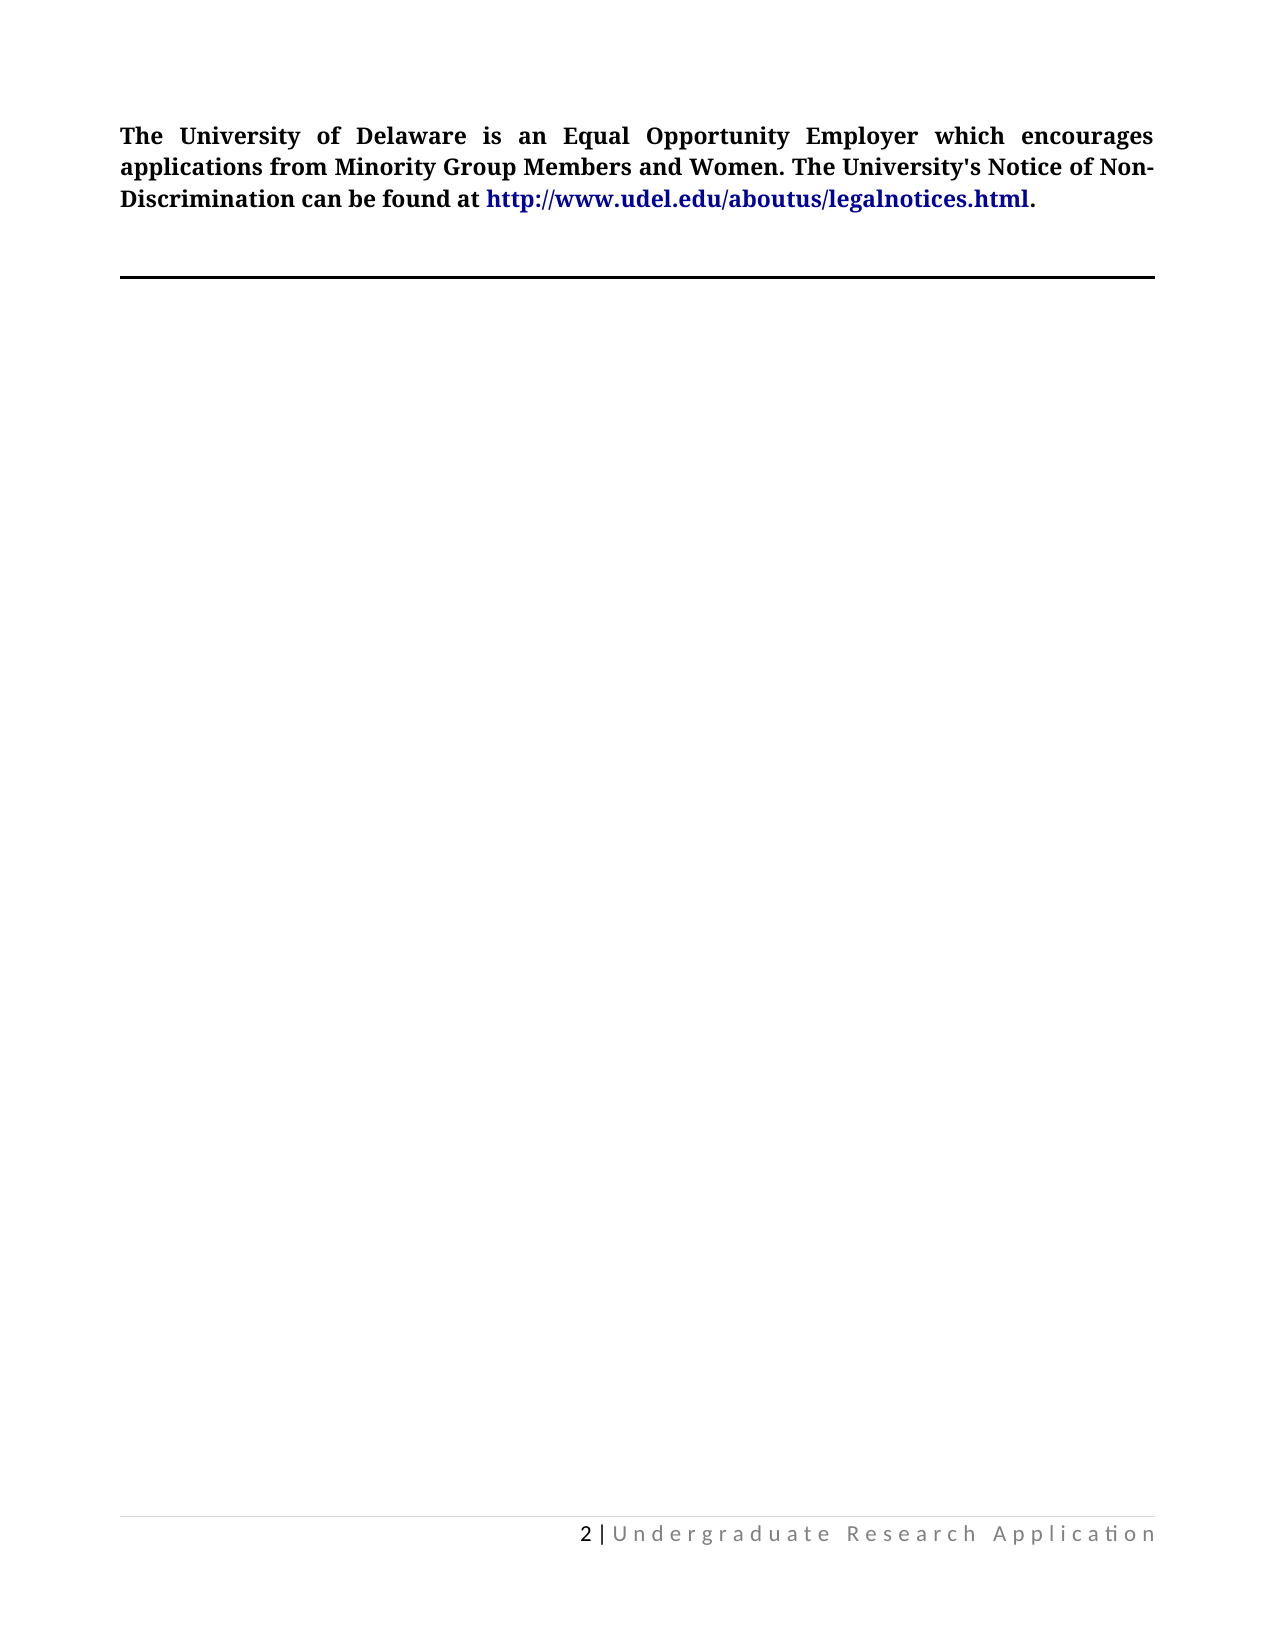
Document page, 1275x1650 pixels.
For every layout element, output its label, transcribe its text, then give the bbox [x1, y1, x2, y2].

text The University of Delaware is an Equal Opportunity Employer which encourages applications from Minority Group Members and Women. The University's Notice of Non-Discrimination can be found at http://www.udel.edu/aboutus/legalnotices.html. [120, 120, 1155, 214]
